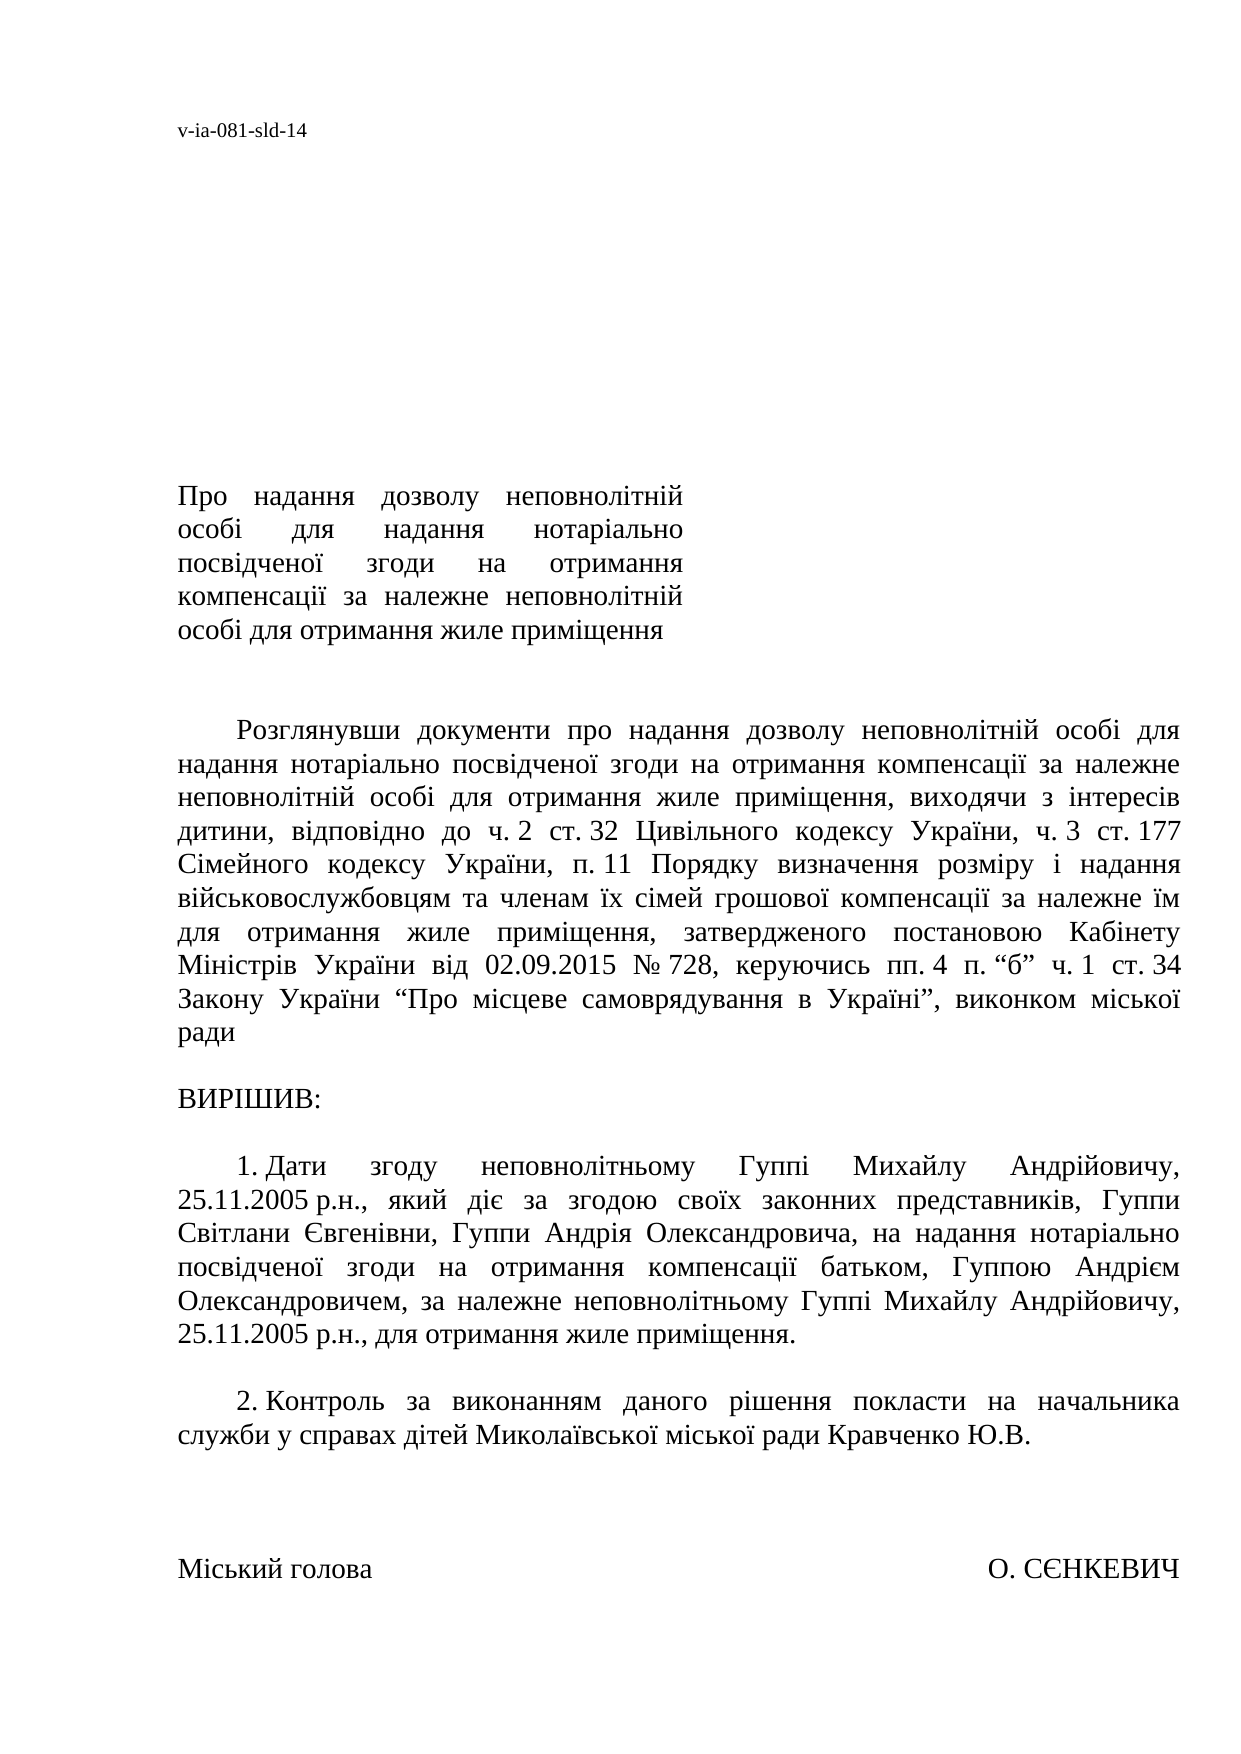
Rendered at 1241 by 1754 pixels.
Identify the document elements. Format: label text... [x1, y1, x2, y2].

text 1. Дати згоду неповнолітньому Гуппі Михайлу Андрійовичу, 25.11.2005 р.н., який діє за згодою своїх законних представників, Гуппи Світлани Євгенівни, Гуппи Андрія Олександровича, на надання нотаріально посвідченої згоди на отримання компенсації батьком, Гуппою Андрієм Олександровичем, за належне неповнолітньому Гуппі Михайлу Андрійовичу, 25.11.2005 р.н., для отримання жиле приміщення. [177, 1148, 1181, 1350]
text Міський голова О. СЄНКЕВИЧ [177, 1551, 1181, 1584]
text v-ia-081-sld-14 [177, 118, 1181, 142]
text ВИРІШИВ: [177, 1081, 1181, 1115]
text Розглянувши документи про надання дозволу неповнолітній особі для надання нотаріально посвідченої згоди на отримання компенсації за належне неповнолітній особі для отримання жиле приміщення, виходячи з інтересів дитини, відповідно до ч. 2 ст. 32 Цивільного кодексу України, ч. 3 ст. 177 Сімейного кодексу України, п. 11 Порядку визначення розміру і надання військовослужбовцям та членам їх сімей грошової компенсації за належне їм для отримання жиле приміщення, затвердженого постановою Кабінету Міністрів України від 02.09.2015 № 728, керуючись пп. 4 п. “б” ч. 1 ст. 34 Закону України “Про місцеве самоврядування в Україні”, виконком міської ради [177, 712, 1181, 1048]
text Про надання дозволу неповнолітній особі для надання нотаріально посвідченої згоди на отримання компенсації за належне неповнолітній особі для отримання жиле приміщення [177, 478, 683, 645]
text 2. Контроль за виконанням даного рішення покласти на начальника служби у справах дітей Миколаївської міської ради Кравченко Ю.В. [177, 1383, 1181, 1450]
